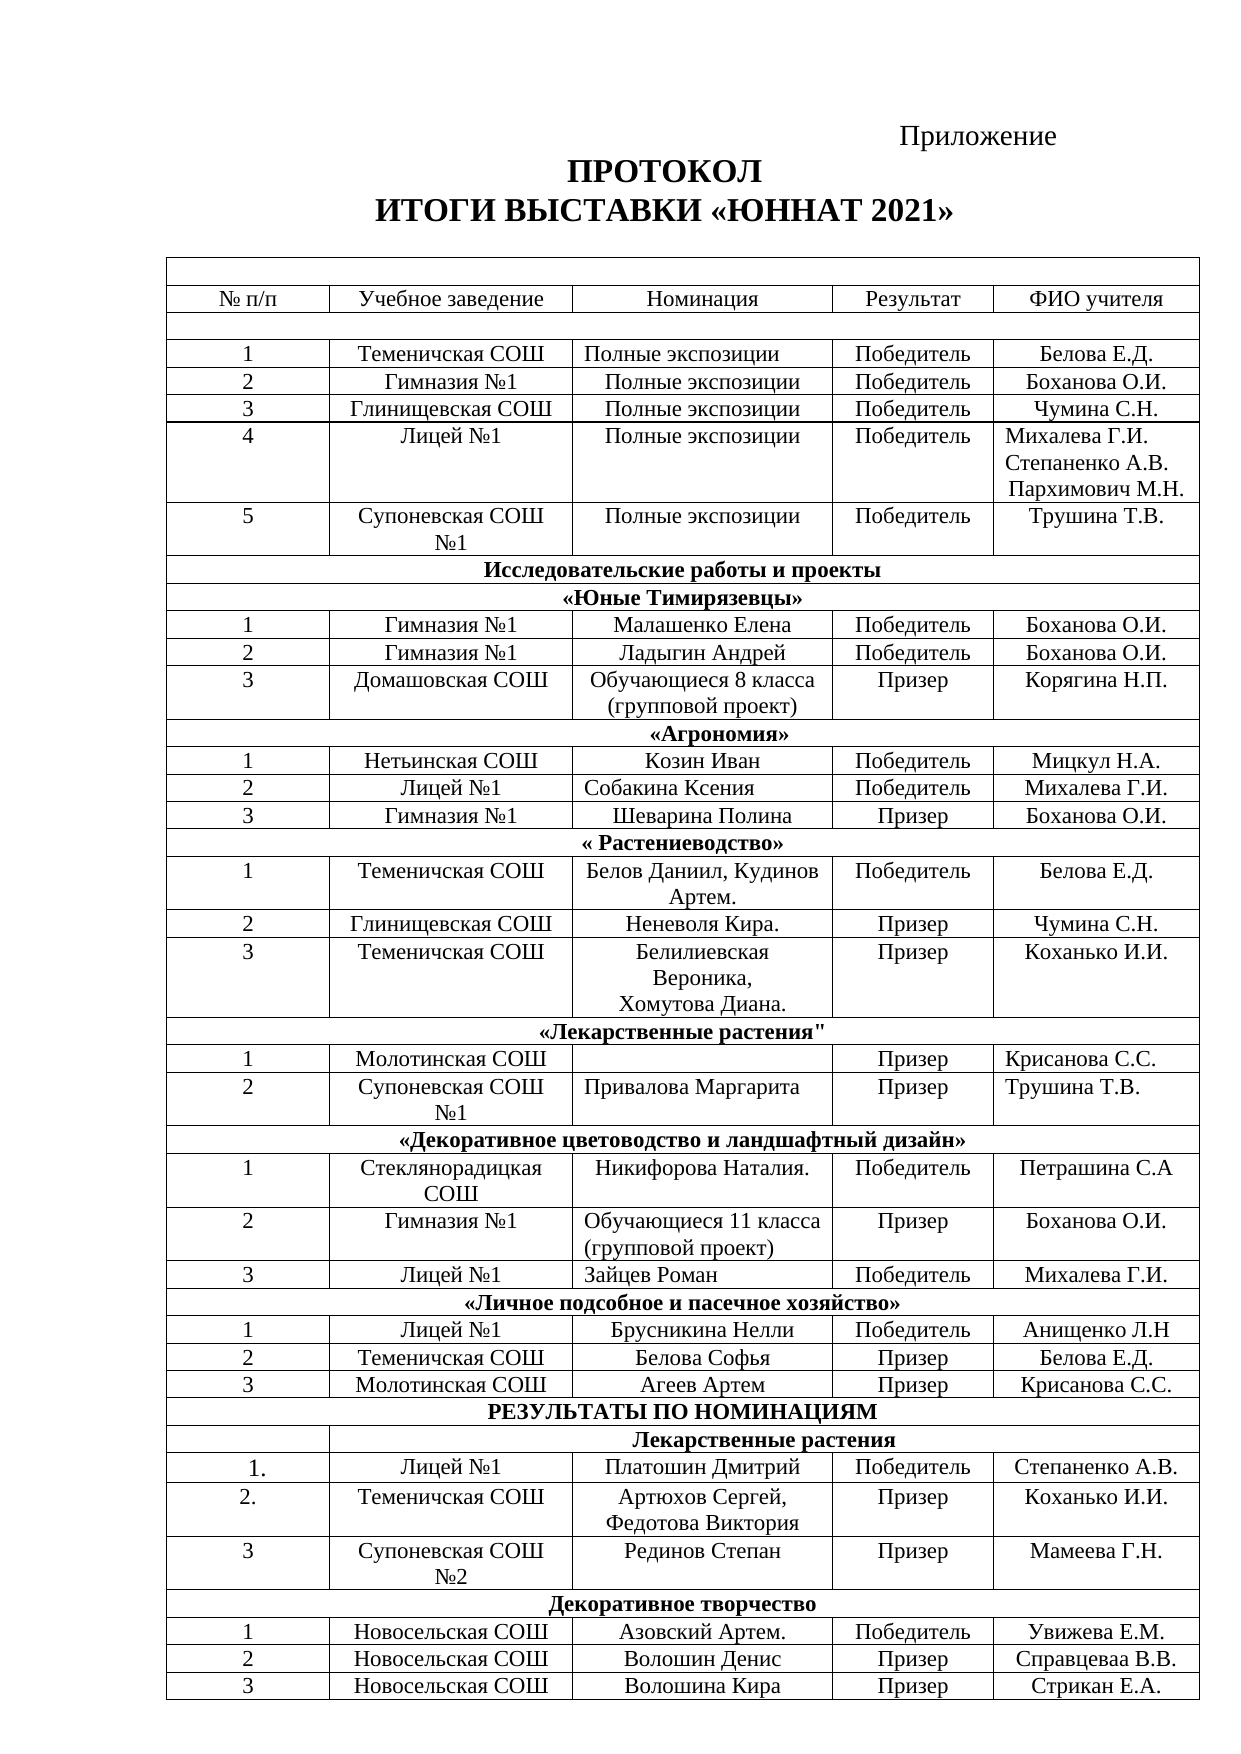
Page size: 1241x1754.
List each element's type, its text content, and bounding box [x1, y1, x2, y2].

table_cell Боханова О.И. [994, 611, 1199, 637]
table_cell Полные экспозиции [573, 340, 832, 367]
table_cell Агеев Артем [573, 1371, 832, 1397]
table_cell Мицкул Н.А. [994, 747, 1199, 773]
table_cell Супоневская СОШ №2 [330, 1537, 572, 1589]
table_cell 2. [167, 1483, 329, 1536]
table_cell Боханова О.И. [994, 368, 1199, 394]
table_cell Молотинская СОШ [330, 1045, 572, 1072]
table_cell Результат [833, 286, 993, 312]
table_cell Лицей №1 [330, 775, 572, 801]
table_cell Крисанова С.С. [994, 1045, 1199, 1072]
table_cell 2 [167, 1208, 329, 1260]
table_cell Призер [833, 1045, 993, 1072]
table_cell Петрашина С.А [994, 1154, 1199, 1207]
table_cell Мамеева Г.Н. [994, 1537, 1199, 1589]
text Приложение [177, 118, 1152, 152]
table_cell Полные экспозиции [573, 503, 832, 555]
table_cell Боханова О.И. [994, 1208, 1199, 1260]
table_cell Михалева Г.И. Степаненко А.В. Пархимович М.Н. [994, 423, 1199, 502]
table_header [167, 258, 1199, 284]
table_cell Зайцев Роман [573, 1261, 832, 1288]
table_cell Полные экспозиции [573, 423, 832, 502]
table_cell Победитель [833, 340, 993, 367]
table_cell Коханько И.И. [994, 938, 1199, 1017]
text ПРОТОКОЛ [177, 152, 1152, 190]
table_cell Шеварина Полина [573, 802, 832, 828]
table_cell Волошин Денис [573, 1645, 832, 1672]
table_cell Белова Е.Д. [994, 857, 1199, 909]
table_cell « Растениеводство» [167, 829, 1199, 856]
table_cell Учебное заведение [330, 286, 572, 312]
table_cell Победитель [833, 368, 993, 394]
table_cell Полные экспозиции [573, 368, 832, 394]
table_cell 1 [167, 747, 329, 773]
table_cell «Декоративное цветоводство и ландшафтный дизайн» [167, 1126, 1199, 1153]
table_cell 3 [167, 802, 329, 828]
table_cell Никифорова Наталия. [573, 1154, 832, 1207]
table_cell Гимназия №1 [330, 802, 572, 828]
table_cell Трушина Т.В. [994, 503, 1199, 555]
table_cell 1 [167, 1618, 329, 1644]
table_cell Лицей №1 [330, 1316, 572, 1342]
table_cell Победитель [833, 747, 993, 773]
table_cell 1 [167, 1316, 329, 1342]
table_cell [167, 1453, 329, 1482]
table_cell Теменичская СОШ [330, 1483, 572, 1536]
table_cell [167, 313, 1199, 339]
table_cell Победитель [833, 639, 993, 665]
table_cell Лицей №1 [330, 1261, 572, 1288]
table_cell Михалева Г.И. [994, 775, 1199, 801]
table_cell Малашенко Елена [573, 611, 832, 637]
table_cell Победитель [833, 611, 993, 637]
table_cell Молотинская СОШ [330, 1371, 572, 1397]
text ИТОГИ ВЫСТАВКИ «ЮННАТ 2021» [177, 190, 1152, 228]
table_cell Боханова О.И. [994, 802, 1199, 828]
table_cell Призер [833, 1483, 993, 1536]
table_cell Лицей №1 [330, 1453, 572, 1482]
table_cell 2 [167, 1073, 329, 1125]
table_cell Декоративное творчество [167, 1590, 1199, 1617]
table_cell «Юные Тимирязевцы» [167, 584, 1199, 610]
table_cell Новосельская СОШ [330, 1618, 572, 1644]
table_cell Корягина Н.П. [994, 666, 1199, 719]
table_cell [167, 1426, 329, 1452]
table_cell Победитель [833, 857, 993, 909]
table_cell 4 [167, 423, 329, 502]
table_cell Лекарственные растения [330, 1426, 1199, 1452]
table_cell Гимназия №1 [330, 639, 572, 665]
table_cell 1 [167, 857, 329, 909]
table_cell Теменичская СОШ [330, 1344, 572, 1370]
table_cell 1 [167, 1045, 329, 1072]
table_cell Победитель [833, 1261, 993, 1288]
table_cell Супоневская СОШ №1 [330, 503, 572, 555]
table_cell 2 [167, 368, 329, 394]
table_cell 2 [167, 775, 329, 801]
table_cell 3 [167, 395, 329, 421]
table_cell Анищенко Л.Н [994, 1316, 1199, 1342]
table_cell Увижева Е.М. [994, 1618, 1199, 1644]
table_cell Белов Даниил, Кудинов Артем. [573, 857, 832, 909]
table_cell Брусникина Нелли [573, 1316, 832, 1342]
table_cell 2 [167, 1645, 329, 1672]
table_cell Полные экспозиции [573, 395, 832, 421]
table_cell Глинищевская СОШ [330, 910, 572, 937]
table_cell Крисанова С.С. [994, 1371, 1199, 1397]
table_cell Собакина Ксения [573, 775, 832, 801]
table_cell Призер [833, 1073, 993, 1125]
table_cell 1 [167, 611, 329, 637]
table_cell Волошина Кира [573, 1673, 832, 1699]
table_cell Нетьинская СОШ [330, 747, 572, 773]
table_cell «Личное подсобное и пасечное хозяйство» [167, 1289, 1199, 1315]
table_cell Гимназия №1 [330, 368, 572, 394]
table_cell Рединов Степан [573, 1537, 832, 1589]
table_cell Победитель [833, 395, 993, 421]
table_cell 3 [167, 938, 329, 1017]
table_cell 3 [167, 1261, 329, 1288]
table_cell 1 [167, 1154, 329, 1207]
table_cell Победитель [833, 423, 993, 502]
table_cell ФИО учителя [994, 286, 1199, 312]
table_cell Теменичская СОШ [330, 857, 572, 909]
table_cell 2 [167, 1344, 329, 1370]
table_cell 5 [167, 503, 329, 555]
table_cell Гимназия №1 [330, 1208, 572, 1260]
table_cell № п/п [167, 286, 329, 312]
table_cell Теменичская СОШ [330, 938, 572, 1017]
table_cell Призер [833, 1371, 993, 1397]
table_cell 1 [167, 340, 329, 367]
table_cell Боханова О.И. [994, 639, 1199, 665]
table_cell Победитель [833, 503, 993, 555]
table_cell Азовский Артем. [573, 1618, 832, 1644]
table_cell 2 [167, 910, 329, 937]
table_cell Победитель [833, 775, 993, 801]
table_cell Призер [833, 910, 993, 937]
table_cell 3 [167, 666, 329, 719]
table_cell Справцеваа В.В. [994, 1645, 1199, 1672]
table_cell 3 [167, 1537, 329, 1589]
table_cell Козин Иван [573, 747, 832, 773]
table_cell Призер [833, 802, 993, 828]
table_cell Глинищевская СОШ [330, 395, 572, 421]
table_cell Обучающиеся 11 класса (групповой проект) [573, 1208, 832, 1260]
table_cell Победитель [833, 1618, 993, 1644]
table_cell Лицей №1 [330, 423, 572, 502]
table_cell Ладыгин Андрей [573, 639, 832, 665]
table_cell Обучающиеся 8 класса (групповой проект) [573, 666, 832, 719]
table_cell Домашовская СОШ [330, 666, 572, 719]
table_cell Белова Софья [573, 1344, 832, 1370]
table_cell 3 [167, 1673, 329, 1699]
table_cell Призер [833, 1645, 993, 1672]
table_cell Победитель [833, 1154, 993, 1207]
table_cell Призер [833, 666, 993, 719]
table_cell Призер [833, 1673, 993, 1699]
table_cell «Лекарственные растения" [167, 1018, 1199, 1044]
table_cell Супоневская СОШ №1 [330, 1073, 572, 1125]
table_cell Михалева Г.И. [994, 1261, 1199, 1288]
table_cell Номинация [573, 286, 832, 312]
table_cell Стрикан Е.А. [994, 1673, 1199, 1699]
table_cell Белова Е.Д. [994, 340, 1199, 367]
table_cell Призер [833, 1537, 993, 1589]
table_cell Исследовательские работы и проекты [167, 556, 1199, 583]
table_cell Победитель [833, 1316, 993, 1342]
table_cell Новосельская СОШ [330, 1645, 572, 1672]
table_cell Белилиевская Вероника, Хомутова Диана. [573, 938, 832, 1017]
table_cell Теменичская СОШ [330, 340, 572, 367]
table_cell [573, 1045, 832, 1072]
table_cell Трушина Т.В. [994, 1073, 1199, 1125]
table_cell Чумина С.Н. [994, 395, 1199, 421]
table_cell 3 [167, 1371, 329, 1397]
table_cell Привалова Маргарита [573, 1073, 832, 1125]
table_cell 2 [167, 639, 329, 665]
table_cell Чумина С.Н. [994, 910, 1199, 937]
table_cell Победитель [833, 1453, 993, 1482]
table_cell Коханько И.И. [994, 1483, 1199, 1536]
table_cell Призер [833, 1208, 993, 1260]
table_cell Стеклянорадицкая СОШ [330, 1154, 572, 1207]
table_cell Новосельская СОШ [330, 1673, 572, 1699]
table_cell Призер [833, 938, 993, 1017]
table_cell Степаненко А.В. [994, 1453, 1199, 1482]
table_cell «Агрономия» [167, 720, 1199, 746]
table_cell Артюхов Сергей, Федотова Виктория [573, 1483, 832, 1536]
table_cell Белова Е.Д. [994, 1344, 1199, 1370]
table_cell Неневоля Кира. [573, 910, 832, 937]
table_cell Платошин Дмитрий [573, 1453, 832, 1482]
table_cell Призер [833, 1344, 993, 1370]
table_cell Гимназия №1 [330, 611, 572, 637]
table_cell РЕЗУЛЬТАТЫ ПО НОМИНАЦИЯМ [167, 1398, 1199, 1425]
